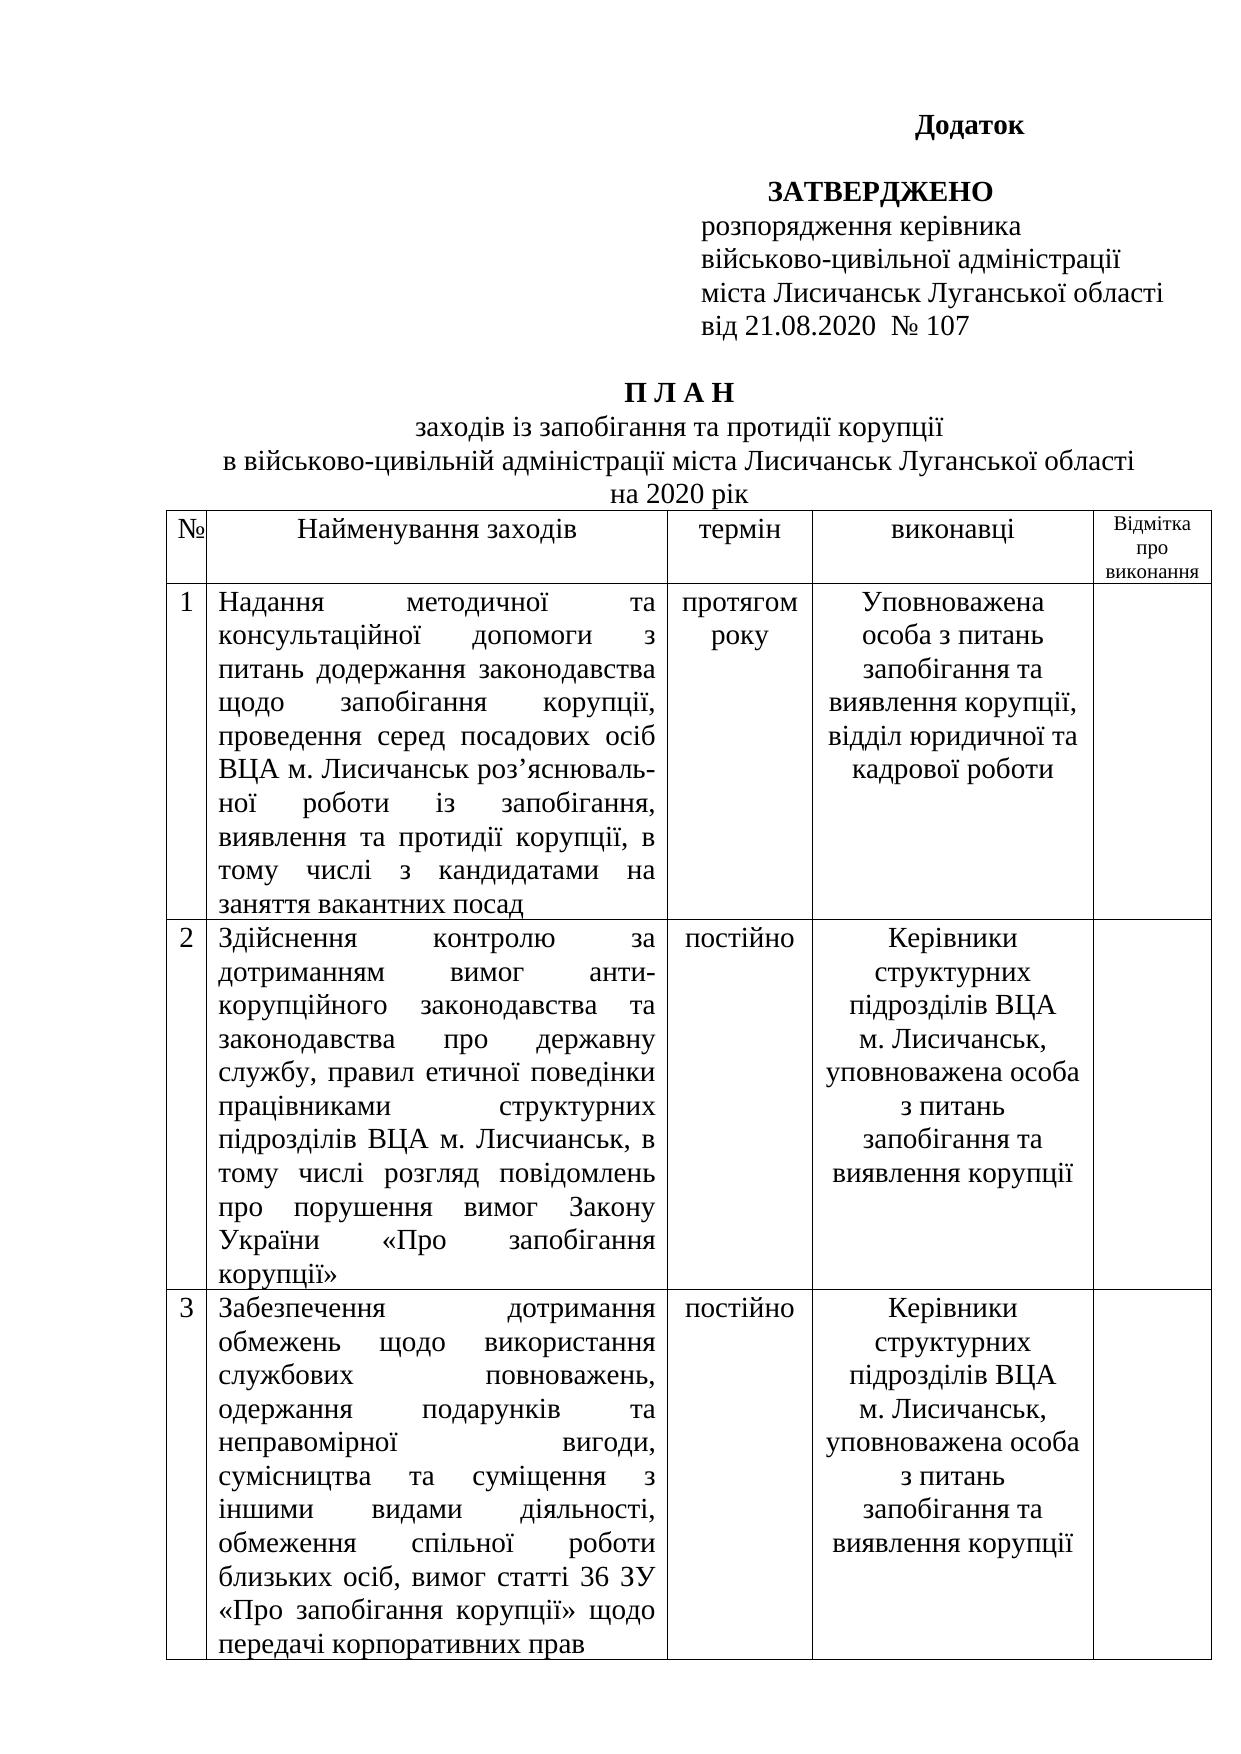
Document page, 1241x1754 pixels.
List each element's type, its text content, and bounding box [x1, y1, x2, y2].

table_header № [167, 511, 206, 583]
table_cell [1094, 920, 1211, 1289]
table_cell 2 [167, 920, 206, 1289]
text від 21.08.2020 № 107 [177, 308, 1181, 342]
text ЗАТВЕРДЖЕНО [177, 174, 1181, 208]
table_header виконавці [813, 511, 1093, 583]
table_cell постійно [668, 920, 812, 1289]
text заходів із запобігання та протидії корупції [177, 409, 1181, 443]
table_cell [1094, 1290, 1211, 1659]
table_cell Уповноважена особа з питань запобігання та виявлення корупції, відділ юридичної та кадрової роботи [813, 584, 1093, 919]
table_cell протягом року [668, 584, 812, 919]
table_cell [1094, 584, 1211, 919]
table_header Найменування заходів [207, 511, 667, 583]
text в військово-цивільній адміністрації міста Лисичанськ Луганської області [177, 443, 1181, 476]
text Додаток [841, 107, 1181, 141]
table_cell Забезпечення дотримання обмежень щодо використання службових повноважень, одержання подарунків та неправомірної вигоди, сумісництва та суміщення з іншими видами діяльності, обмеження спільної роботи близьких осіб, вимог статті 36 ЗУ «Про запобігання корупції» щодо передачі корпоративних прав [207, 1290, 667, 1659]
table_cell Надання методичної та консультаційної допомоги з питань додержання законодавства щодо запобігання корупції, проведення серед посадових осіб ВЦА м. Лисичанськ роз’яснюваль-ної роботи із запобігання, виявлення та протидії корупції, в тому числі з кандидатами на заняття вакантних посад [207, 584, 667, 919]
table_cell постійно [668, 1290, 812, 1659]
table_cell 1 [167, 584, 206, 919]
table_header термін [668, 511, 812, 583]
text на 2020 рік [177, 476, 1181, 510]
table_cell Керівники структурних підрозділів ВЦА м. Лисичанськ, уповноважена особа з питань запобігання та виявлення корупції [813, 920, 1093, 1289]
text П Л А Н [177, 376, 1181, 409]
table_header Відмітка про виконання [1094, 511, 1211, 583]
text розпорядження керівника [693, 208, 1181, 241]
table_cell Здійснення контролю за дотриманням вимог анти-корупційного законодавства та законодавства про державну службу, правил етичної поведінки працівниками структурних підрозділів ВЦА м. Лисчианськ, в тому числі розгляд повідомлень про порушення вимог Закону України «Про запобігання корупції» [207, 920, 667, 1289]
table_cell 3 [167, 1290, 206, 1659]
table_cell Керівники структурних підрозділів ВЦА м. Лисичанськ, уповноважена особа з питань запобігання та виявлення корупції [813, 1290, 1093, 1659]
text військово-цивільної адміністрації [693, 241, 1181, 275]
text міста Лисичанськ Луганської області [693, 275, 1181, 308]
